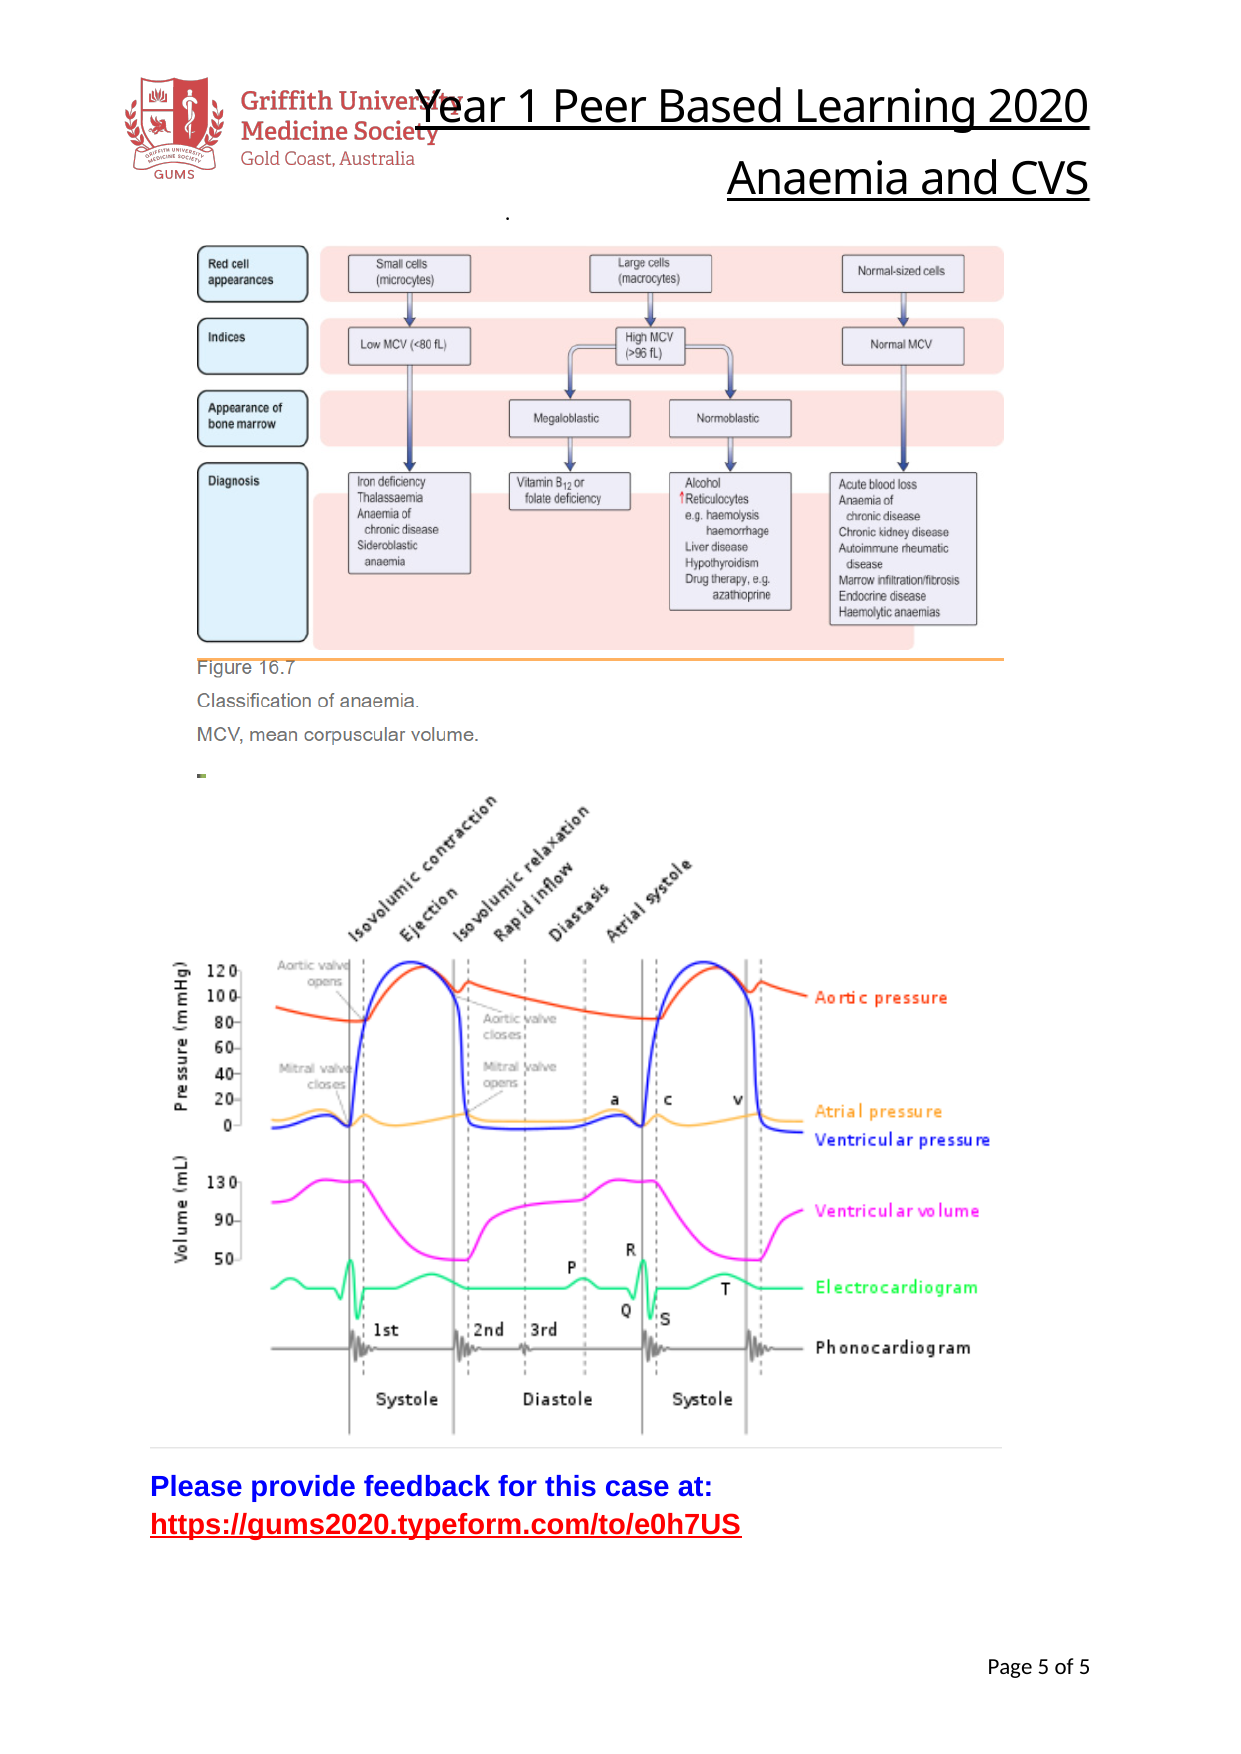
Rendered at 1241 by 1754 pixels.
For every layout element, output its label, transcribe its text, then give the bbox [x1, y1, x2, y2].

picture [150, 217, 1091, 778]
picture [150, 796, 1002, 1450]
text Please provide feedback for this case at: https://gums2020.typeform.com/to/e0h7US [150, 1469, 1090, 1541]
picture [120, 75, 467, 186]
